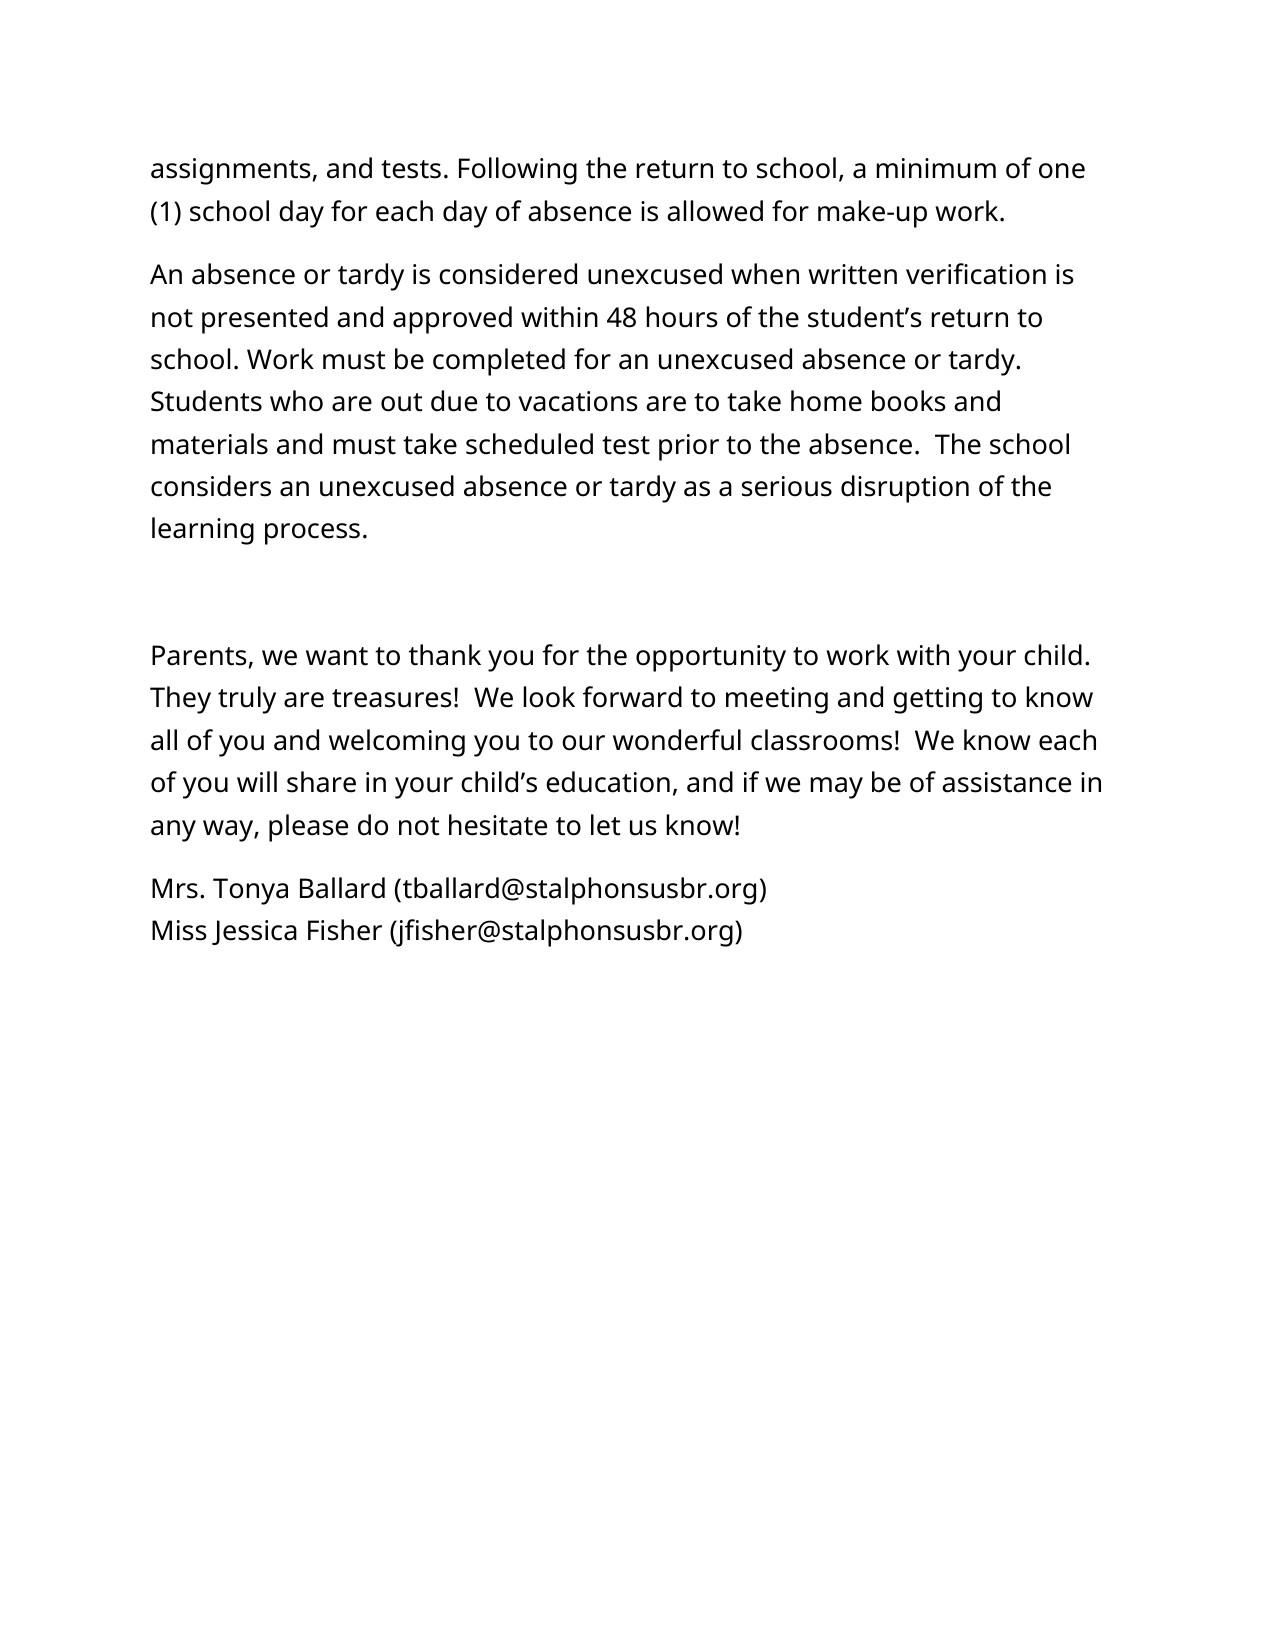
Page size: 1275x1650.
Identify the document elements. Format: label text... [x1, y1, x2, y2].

text Mrs. Tonya Ballard (tballard@stalphonsusbr.org) [150, 869, 1125, 906]
text Miss Jessica Fisher (jfisher@stalphonsusbr.org) [150, 912, 1125, 948]
text An absence or tardy is considered unexcused when written verification is not presented and approved within 48 hours of the student’s return to school. Work must be completed for an unexcused absence or tardy. Students who are out due to vacations are to take home books and materials and must take scheduled test prior to the absence. The school considers an unexcused absence or tardy as a serious disruption of the learning process. [150, 256, 1125, 547]
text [150, 150, 1125, 229]
text Parents, we want to thank you for the opportunity to work with your child. They truly are treasures! We look forward to meeting and getting to know all of you and welcoming you to our wonderful classrooms! We know each of you will share in your child’s education, and if we may be of assistance in any way, please do not hesitate to let us know! [150, 636, 1125, 843]
